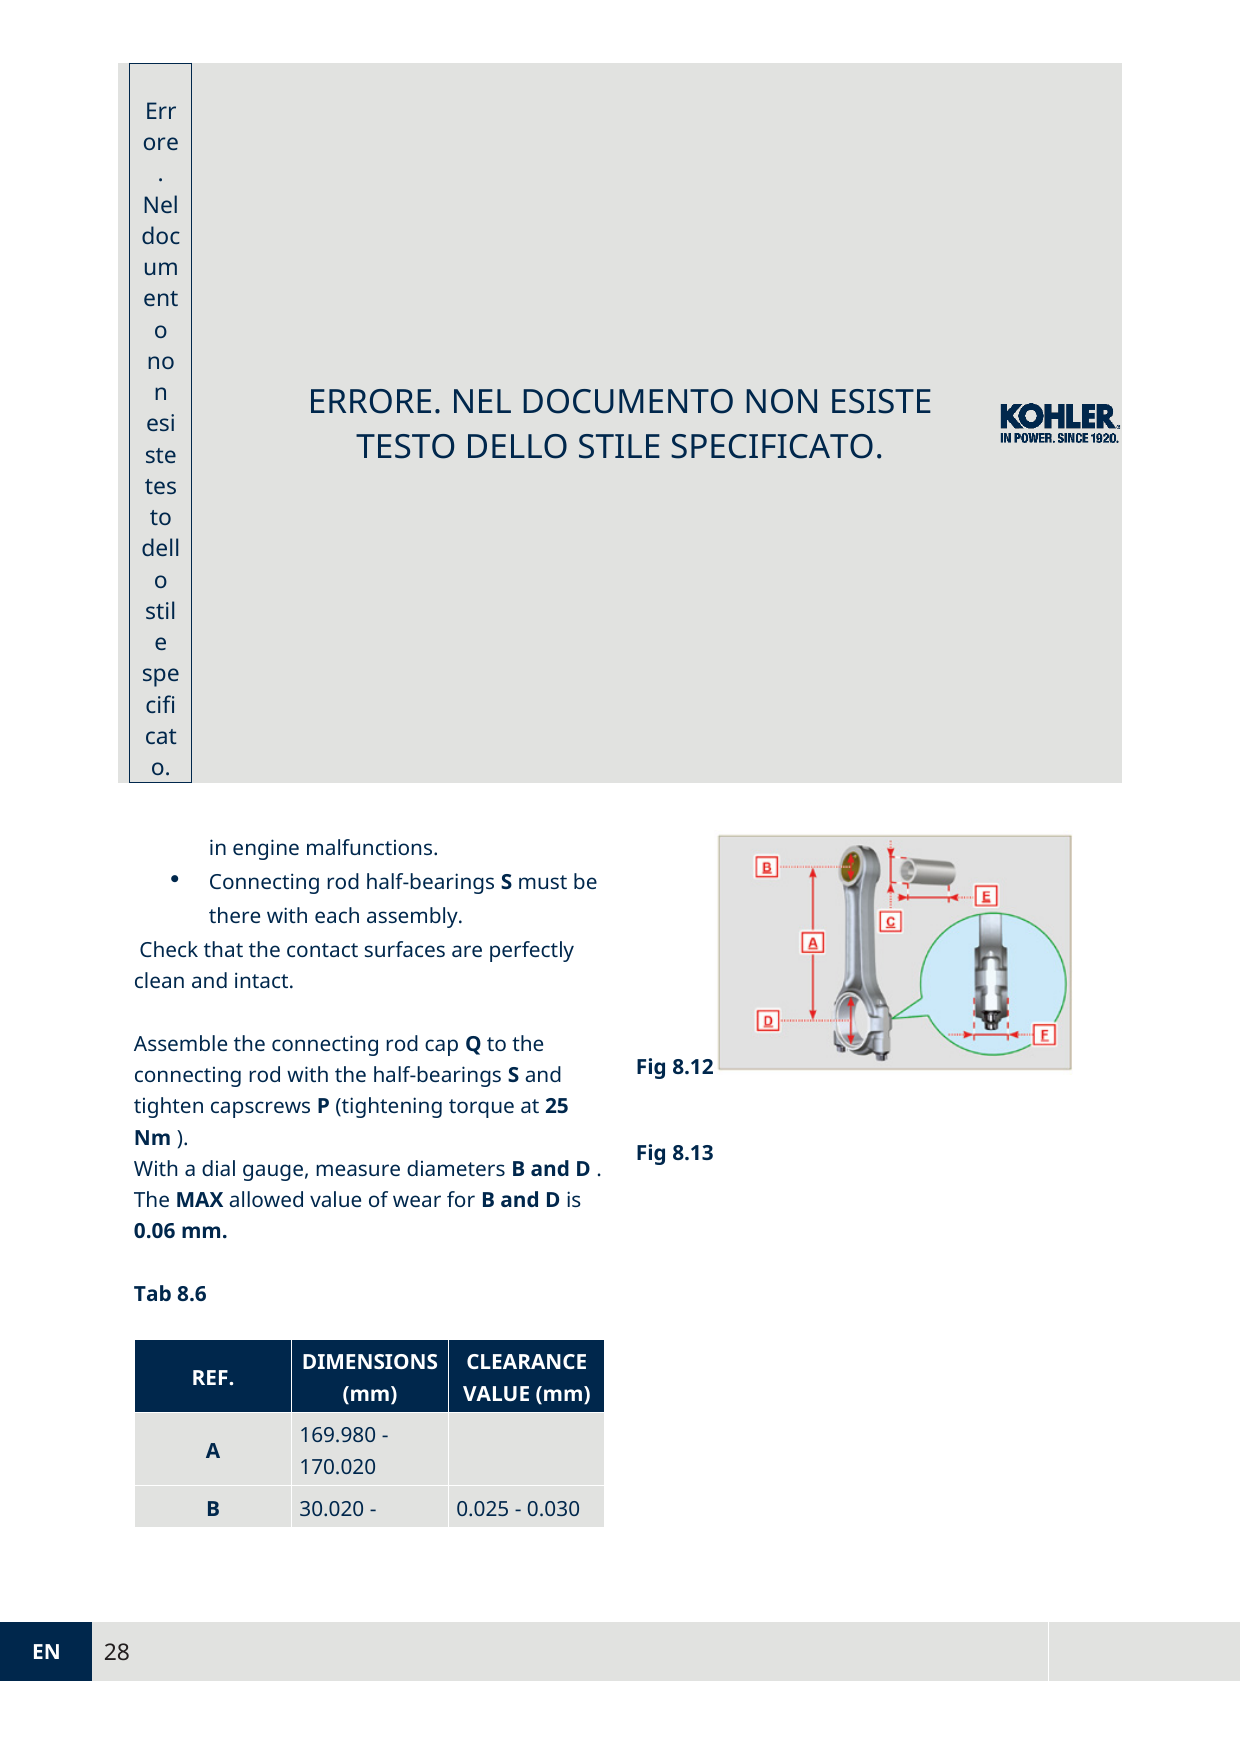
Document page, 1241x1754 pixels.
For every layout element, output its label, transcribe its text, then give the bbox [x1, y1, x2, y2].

table_header Fig 8.11 Fig 8.12 Fig 8.13 [620, 815, 1122, 1544]
picture [713, 830, 1080, 1075]
table_header 8.5.1 Connecting rod dimensions check Important Before assembling the connecting rod and pistons ( Par. 9.3.7 e 9.3.8 ), check that the difference in weight between the complete connecting rod and piston units do not exceed 8 gr to prevent weight imbalances during rotation of the crankshaft and consequent damage. Mark some references on the connecting rods, caps Q , pistons and gudgeon pins to prevent unintentionally confusing the components during assembly. Failure to do this may result in engine malfunctions. Connecting rod half-bearings S must be there with each assembly. Check that the contact surfaces are perfectly clean and intact. Assemble the connecting rod cap Q to the connecting rod with the half-bearings S and tighten capscrews P (tightening torque at 25 Nm ). With a dial gauge, measure diameters B and D . The MAX allowed value of wear for B and D is 0.06 mm. Tab 8.6 Important Tab. 8.6 details the dimensional values of new components only. Check that the connecting rod and crankshaft half-bearings are coupled properly. Refer to the warnings in Par. 8.4.1 for value D decreased. If the clearance value between B and C is not observed, you are required to replace bearing R (Fig. 8.12) . Measure value A, C, D, E and F and confront them with those described in Tab.8.6 . If the measured values do not follow those described in Tab.8.6 , replace connecting rod T . [118, 815, 620, 1544]
picture [1000, 403, 1121, 443]
